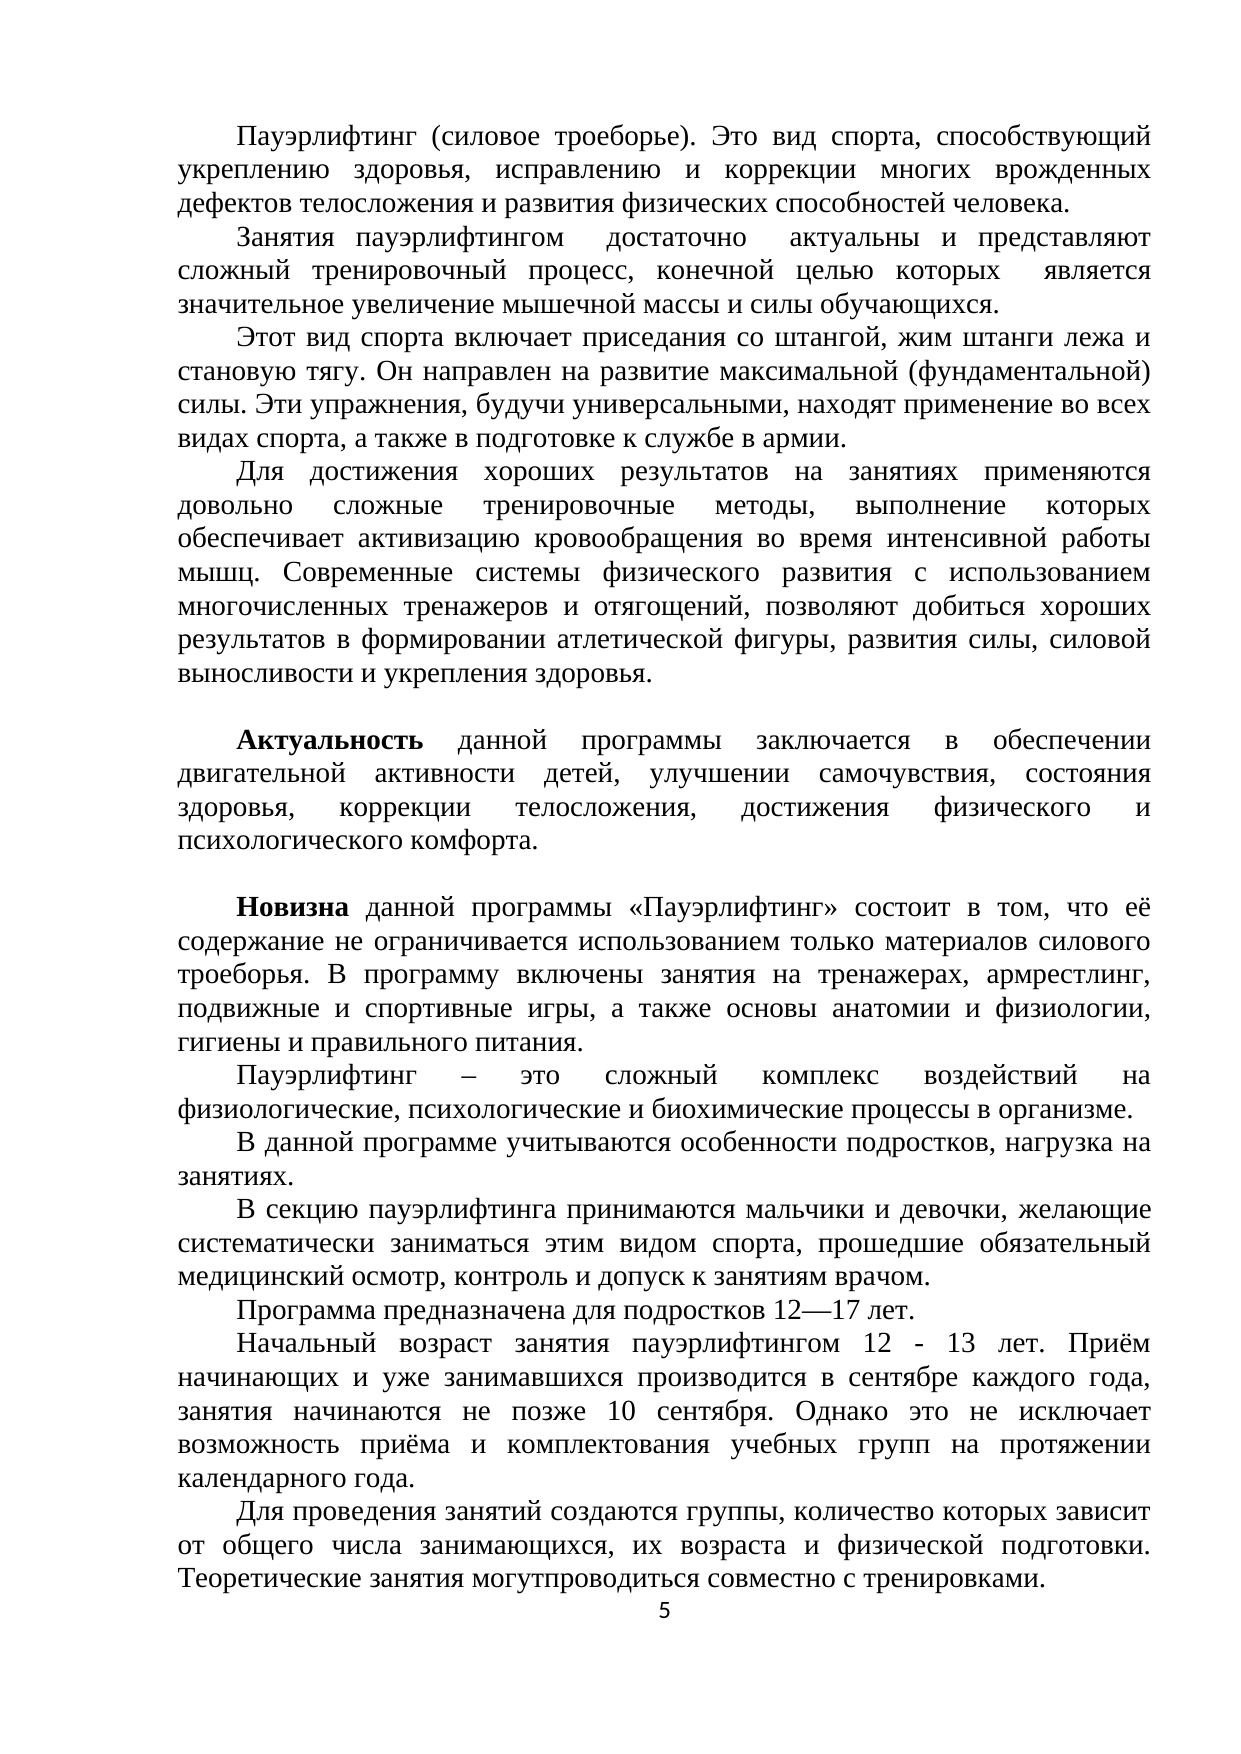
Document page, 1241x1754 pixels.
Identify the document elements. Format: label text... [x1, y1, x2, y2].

text Новизна данной программы «Пауэрлифтинг» состоит в том, что её содержание не ограничивается использованием только материалов силового троеборья. В программу включены занятия на тренажерах, армрестлинг, подвижные и спортивные игры, а также основы анатомии и физиологии, гигиены и правильного питания. [177, 889, 1152, 1057]
text Актуальность данной программы заключается в обеспечении двигательной активности детей, улучшении самочувствия, состояния здоровья, коррекции телосложения, достижения физического и психологического комфорта. [177, 722, 1152, 856]
list 5 [177, 1594, 1152, 1624]
text Для достижения хороших результатов на занятиях применяются довольно сложные тренировочные методы, выполнение которых обеспечивает активизацию кровообращения во время интенсивной работы мышц. Современные системы физического развития с использованием многочисленных тренажеров и отягощений, позволяют добиться хороших результатов в формировании атлетической фигуры, развития силы, силовой выносливости и укрепления здоровья. [177, 453, 1152, 688]
text Этот вид спорта включает приседания со штангой, жим штанги лежа и становую тягу. Он направлен на развитие максимальной (фундаментальной) силы. Эти упражнения, будучи универсальными, находят применение во всех видах спорта, а также в подготовке к службе в армии. [177, 319, 1152, 453]
text Для проведения занятий создаются группы, количество которых зависит от общего числа занимающихся, их возраста и физической подготовки. Теоретические занятия могутпроводиться совместно с тренировками. [177, 1493, 1152, 1594]
text Пауэрлифтинг (силовое троеборье). Это вид спорта, способствующий укреплению здоровья, исправлению и коррекции многих врожденных дефектов телосложения и развития физических способностей человека. [177, 118, 1152, 219]
text Программа предназначена для подростков 12—17 лет. [177, 1292, 1152, 1326]
text Занятия пауэрлифтингом достаточно актуальны и представляют сложный тренировочный процесс, конечной целью которых является значительное увеличение мышечной массы и силы обучающихся. [177, 219, 1152, 319]
text Пауэрлифтинг – это сложный комплекс воздействий на физиологические, психологические и биохимические процессы в организме. [177, 1057, 1152, 1124]
text Начальный возраст занятия пауэрлифтингом 12 - 13 лет. Приём начинающих и уже занимавшихся производится в сентябре каждого года, занятия начинаются не позже 10 сентября. Однако это не исключает возможность приёма и комплектования учебных групп на протяжении календарного года. [177, 1326, 1152, 1493]
text В секцию пауэрлифтинга принимаются мальчики и девочки, желающие систематически заниматься этим видом спорта, прошедшие обязательный медицинский осмотр, контроль и допуск к занятиям врачом. [177, 1191, 1152, 1292]
text В данной программе учитываются особенности подростков, нагрузка на занятиях. [177, 1124, 1152, 1191]
